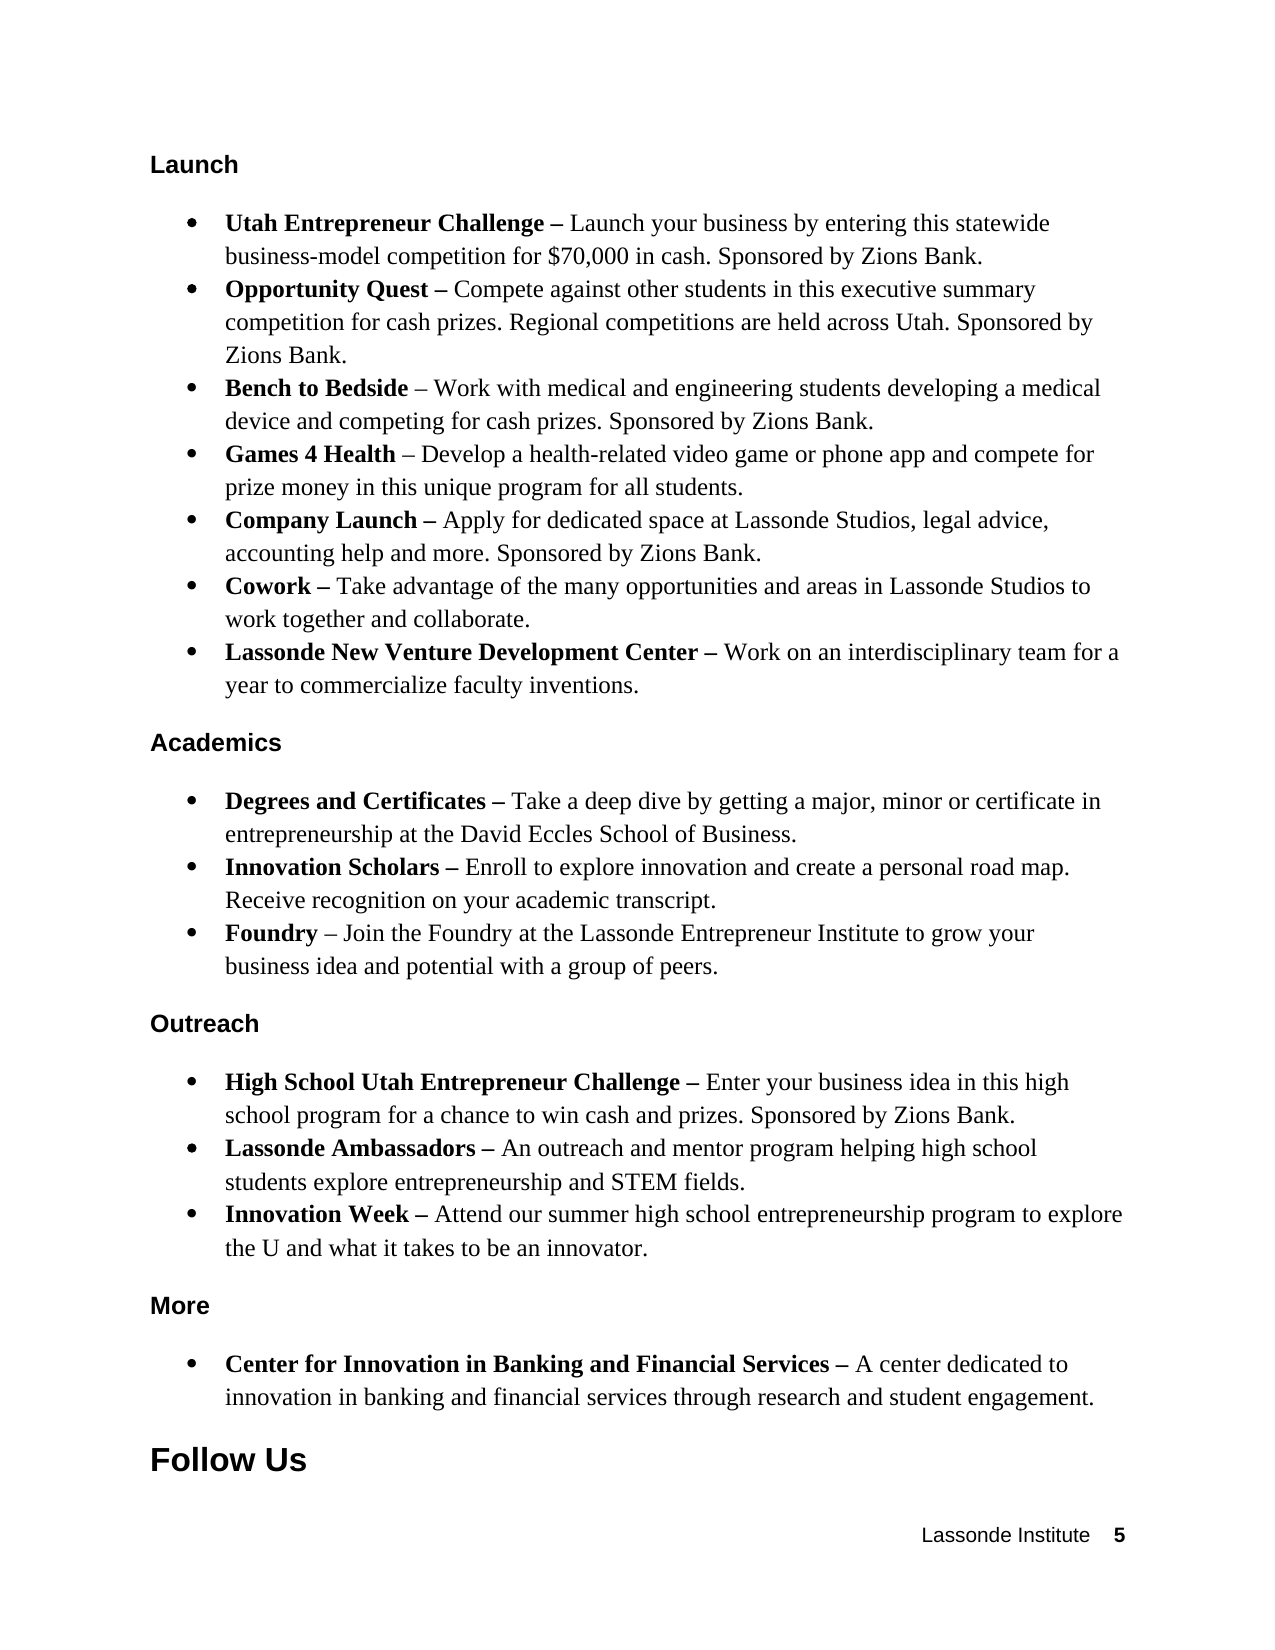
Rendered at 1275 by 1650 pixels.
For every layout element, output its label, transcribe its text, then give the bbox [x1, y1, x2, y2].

text More [150, 1291, 1125, 1319]
text Launch [150, 150, 1125, 179]
list Utah Entrepreneur Challenge – Launch your business by entering this statewide business-model competition for $70,000 in cash. Sponsored by Zions Bank. [187, 208, 1125, 270]
list Innovation Week – Attend our summer high school entrepreneurship program to explore the U and what it takes to be an innovator. [187, 1199, 1125, 1261]
list Company Launch – Apply for dedicated space at Lassonde Studios, legal advice, accounting help and more. Sponsored by Zions Bank. [187, 505, 1125, 567]
list Cowork – Take advantage of the many opportunities and areas in Lassonde Studios to work together and collaborate. [187, 571, 1125, 633]
list Lassonde New Venture Development Center – Work on an interdisciplinary team for a year to commercialize faculty inventions. [187, 637, 1125, 699]
list Lassonde Ambassadors – An outreach and mentor program helping high school students explore entrepreneurship and STEM fields. [187, 1133, 1125, 1195]
list Bench to Bedside – Work with medical and engineering students developing a medical device and competing for cash prizes. Sponsored by Zions Bank. [187, 373, 1125, 435]
list Opportunity Quest – Compete against other students in this executive summary competition for cash prizes. Regional competitions are held across Utah. Sponsored by Zions Bank. [187, 274, 1125, 369]
list Innovation Scholars – Enroll to explore innovation and create a personal road map. Receive recognition on your academic transcript. [187, 852, 1125, 914]
text Academics [150, 728, 1125, 757]
list Center for Innovation in Banking and Financial Services – A center dedicated to innovation in banking and financial services through research and student engagement. [187, 1349, 1125, 1410]
list Degrees and Certificates – Take a deep dive by getting a major, minor or certificate in entrepreneurship at the David Eccles School of Business. [187, 786, 1125, 848]
text Follow Us [150, 1440, 1125, 1478]
list Games 4 Health – Develop a health-related video game or phone app and compete for prize money in this unique program for all students. [187, 439, 1125, 501]
list Foundry – Join the Foundry at the Lassonde Entrepreneur Institute to grow your business idea and potential with a group of peers. [187, 918, 1125, 980]
list High School Utah Entrepreneur Challenge – Enter your business idea in this high school program for a chance to win cash and prizes. Sponsored by Zions Bank. [187, 1067, 1125, 1129]
text Outreach [150, 1009, 1125, 1038]
